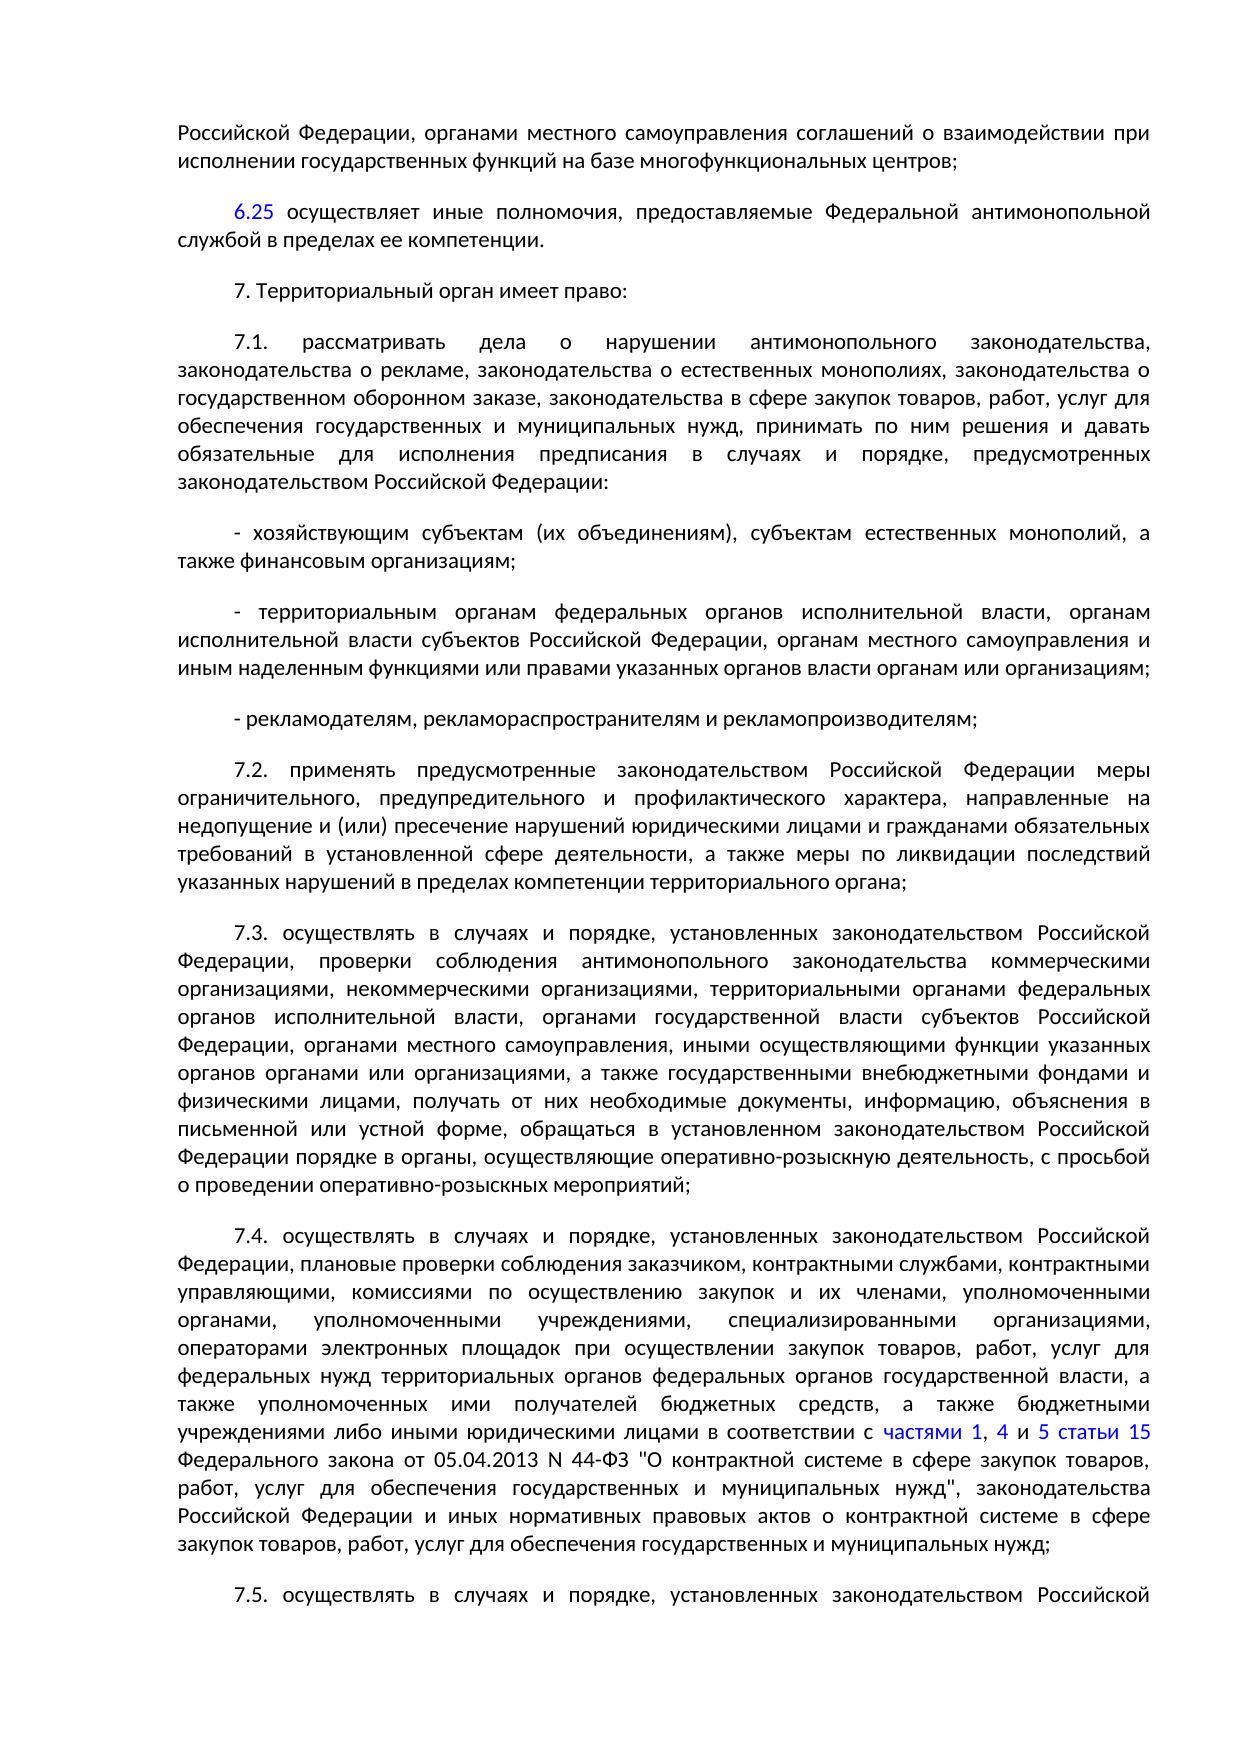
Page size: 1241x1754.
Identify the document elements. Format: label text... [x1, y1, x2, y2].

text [177, 1580, 1152, 1608]
text 7.4. осуществлять в случаях и порядке, установленных законодательством Российской Федерации, плановые проверки соблюдения заказчиком, контрактными службами, контрактными управляющими, комиссиями по осуществлению закупок и их членами, уполномоченными органами, уполномоченными учреждениями, специализированными организациями, операторами электронных площадок при осуществлении закупок товаров, работ, услуг для федеральных нужд территориальных органов федеральных органов государственной власти, а также уполномоченных ими получателей бюджетных средств, а также бюджетными учреждениями либо иными юридическими лицами в соответствии с частями 1, 4 и 5 статьи 15 Федерального закона от 05.04.2013 N 44-ФЗ "О контрактной системе в сфере закупок товаров, работ, услуг для обеспечения государственных и муниципальных нужд", законодательства Российской Федерации и иных нормативных правовых актов о контрактной системе в сфере закупок товаров, работ, услуг для обеспечения государственных и муниципальных нужд; [177, 1221, 1152, 1557]
text 7. Территориальный орган имеет право: [177, 276, 1152, 304]
text - хозяйствующим субъектам (их объединениям), субъектам естественных монополий, а также финансовым организациям; [177, 518, 1152, 574]
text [177, 118, 1152, 174]
text 7.1. рассматривать дела о нарушении антимонопольного законодательства, законодательства о рекламе, законодательства о естественных монополиях, законодательства о государственном оборонном заказе, законодательства в сфере закупок товаров, работ, услуг для обеспечения государственных и муниципальных нужд, принимать по ним решения и давать обязательные для исполнения предписания в случаях и порядке, предусмотренных законодательством Российской Федерации: [177, 327, 1152, 495]
text - рекламодателям, рекламораспространителям и рекламопроизводителям; [177, 704, 1152, 732]
text 7.2. применять предусмотренные законодательством Российской Федерации меры ограничительного, предупредительного и профилактического характера, направленные на недопущение и (или) пресечение нарушений юридическими лицами и гражданами обязательных требований в установленной сфере деятельности, а также меры по ликвидации последствий указанных нарушений в пределах компетенции территориального органа; [177, 755, 1152, 895]
text 6.25 осуществляет иные полномочия, предоставляемые Федеральной антимонопольной службой в пределах ее компетенции. [177, 197, 1152, 253]
text 7.3. осуществлять в случаях и порядке, установленных законодательством Российской Федерации, проверки соблюдения антимонопольного законодательства коммерческими организациями, некоммерческими организациями, территориальными органами федеральных органов исполнительной власти, органами государственной власти субъектов Российской Федерации, органами местного самоуправления, иными осуществляющими функции указанных органов органами или организациями, а также государственными внебюджетными фондами и физическими лицами, получать от них необходимые документы, информацию, объяснения в письменной или устной форме, обращаться в установленном законодательством Российской Федерации порядке в органы, осуществляющие оперативно-розыскную деятельность, с просьбой о проведении оперативно-розыскных мероприятий; [177, 918, 1152, 1198]
text - территориальным органам федеральных органов исполнительной власти, органам исполнительной власти субъектов Российской Федерации, органам местного самоуправления и иным наделенным функциями или правами указанных органов власти органам или организациям; [177, 597, 1152, 681]
